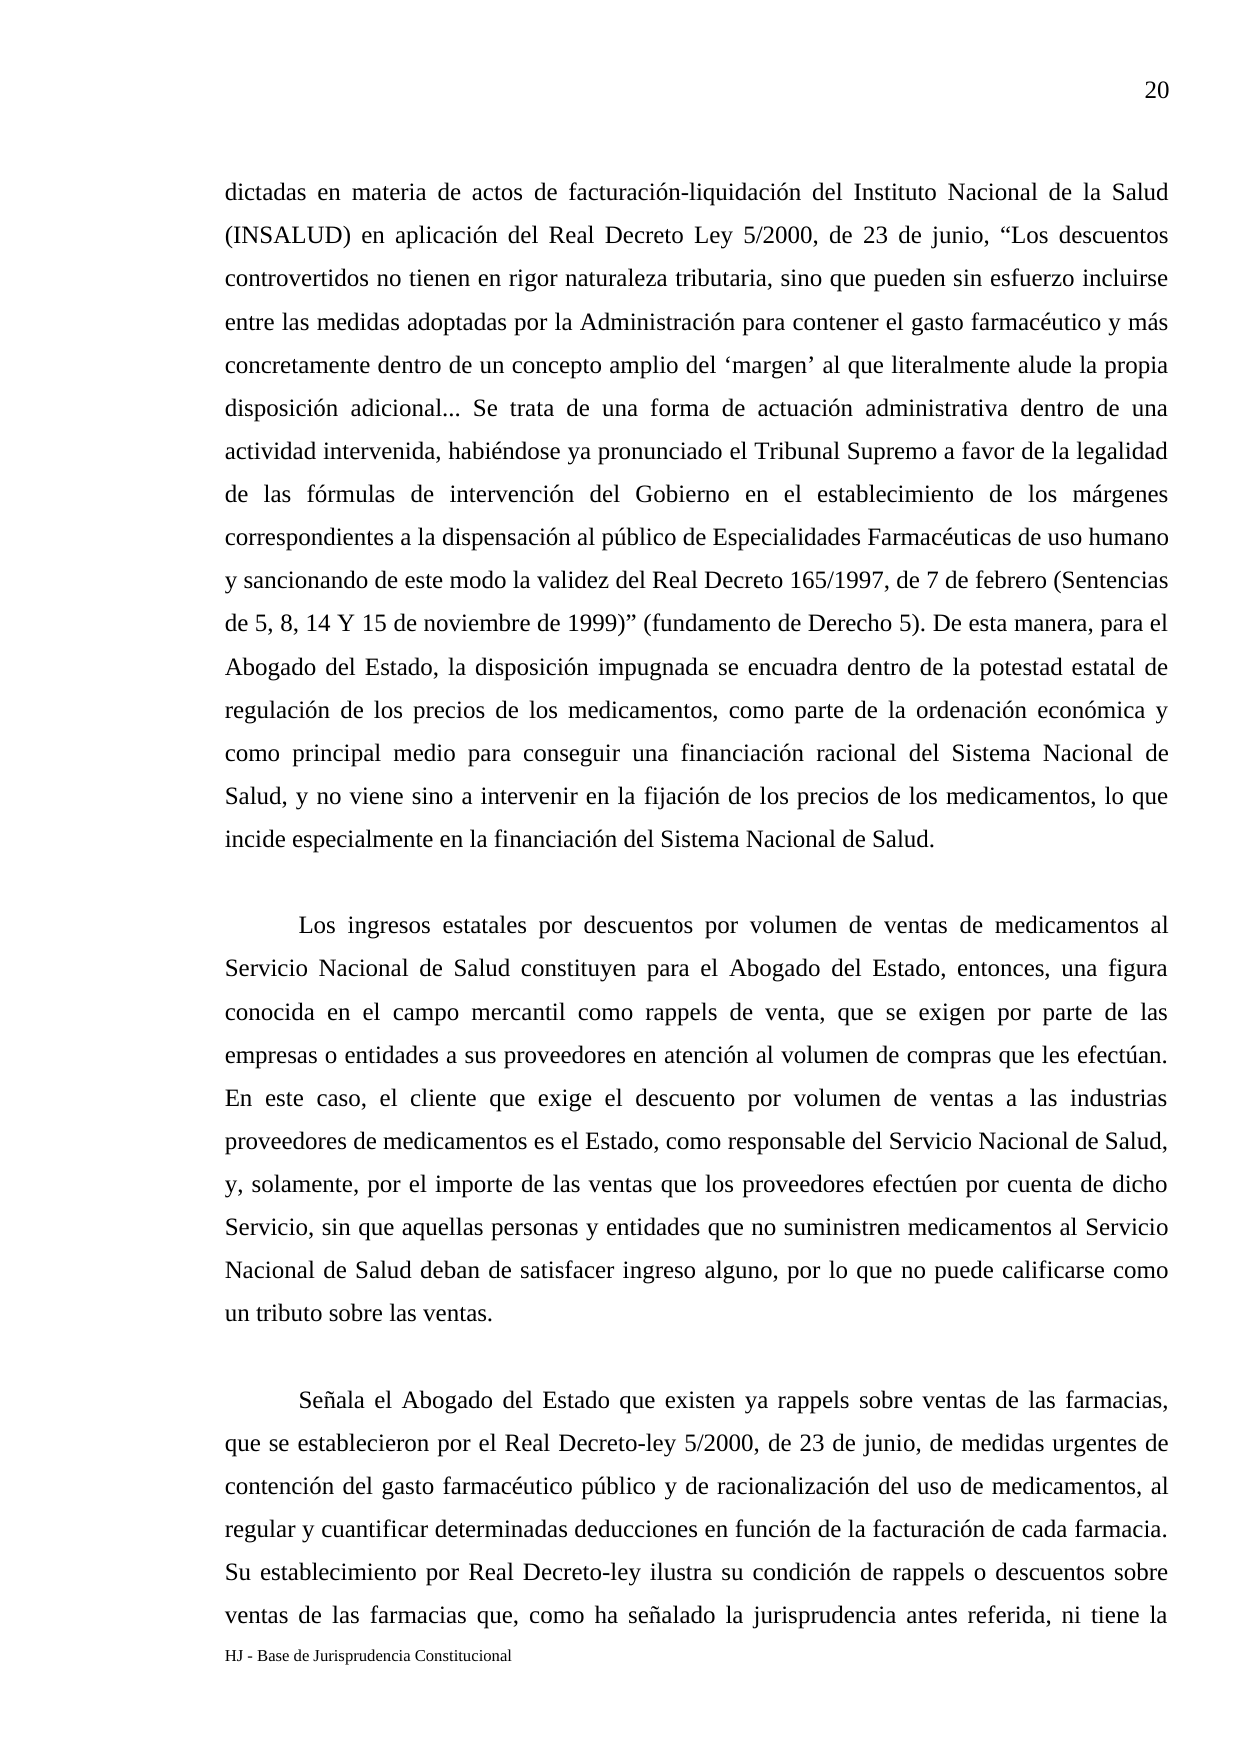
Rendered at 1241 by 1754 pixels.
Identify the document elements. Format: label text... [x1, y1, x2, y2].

text Los ingresos estatales por descuentos por volumen de ventas de medicamentos al Servicio Nacional de Salud constituyen para el Abogado del Estado, entonces, una figura conocida en el campo mercantil como rappels de venta, que se exigen por parte de las empresas o entidades a sus proveedores en atención al volumen de compras que les efectúan. En este caso, el cliente que exige el descuento por volumen de ventas a las industrias proveedores de medicamentos es el Estado, como responsable del Servicio Nacional de Salud, y, solamente, por el importe de las ventas que los proveedores efectúen por cuenta de dicho Servicio, sin que aquellas personas y entidades que no suministren medicamentos al Servicio Nacional de Salud deban de satisfacer ingreso alguno, por lo que no puede calificarse como un tributo sobre las ventas. [224, 910, 1169, 1327]
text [224, 177, 1169, 853]
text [224, 1385, 1169, 1629]
